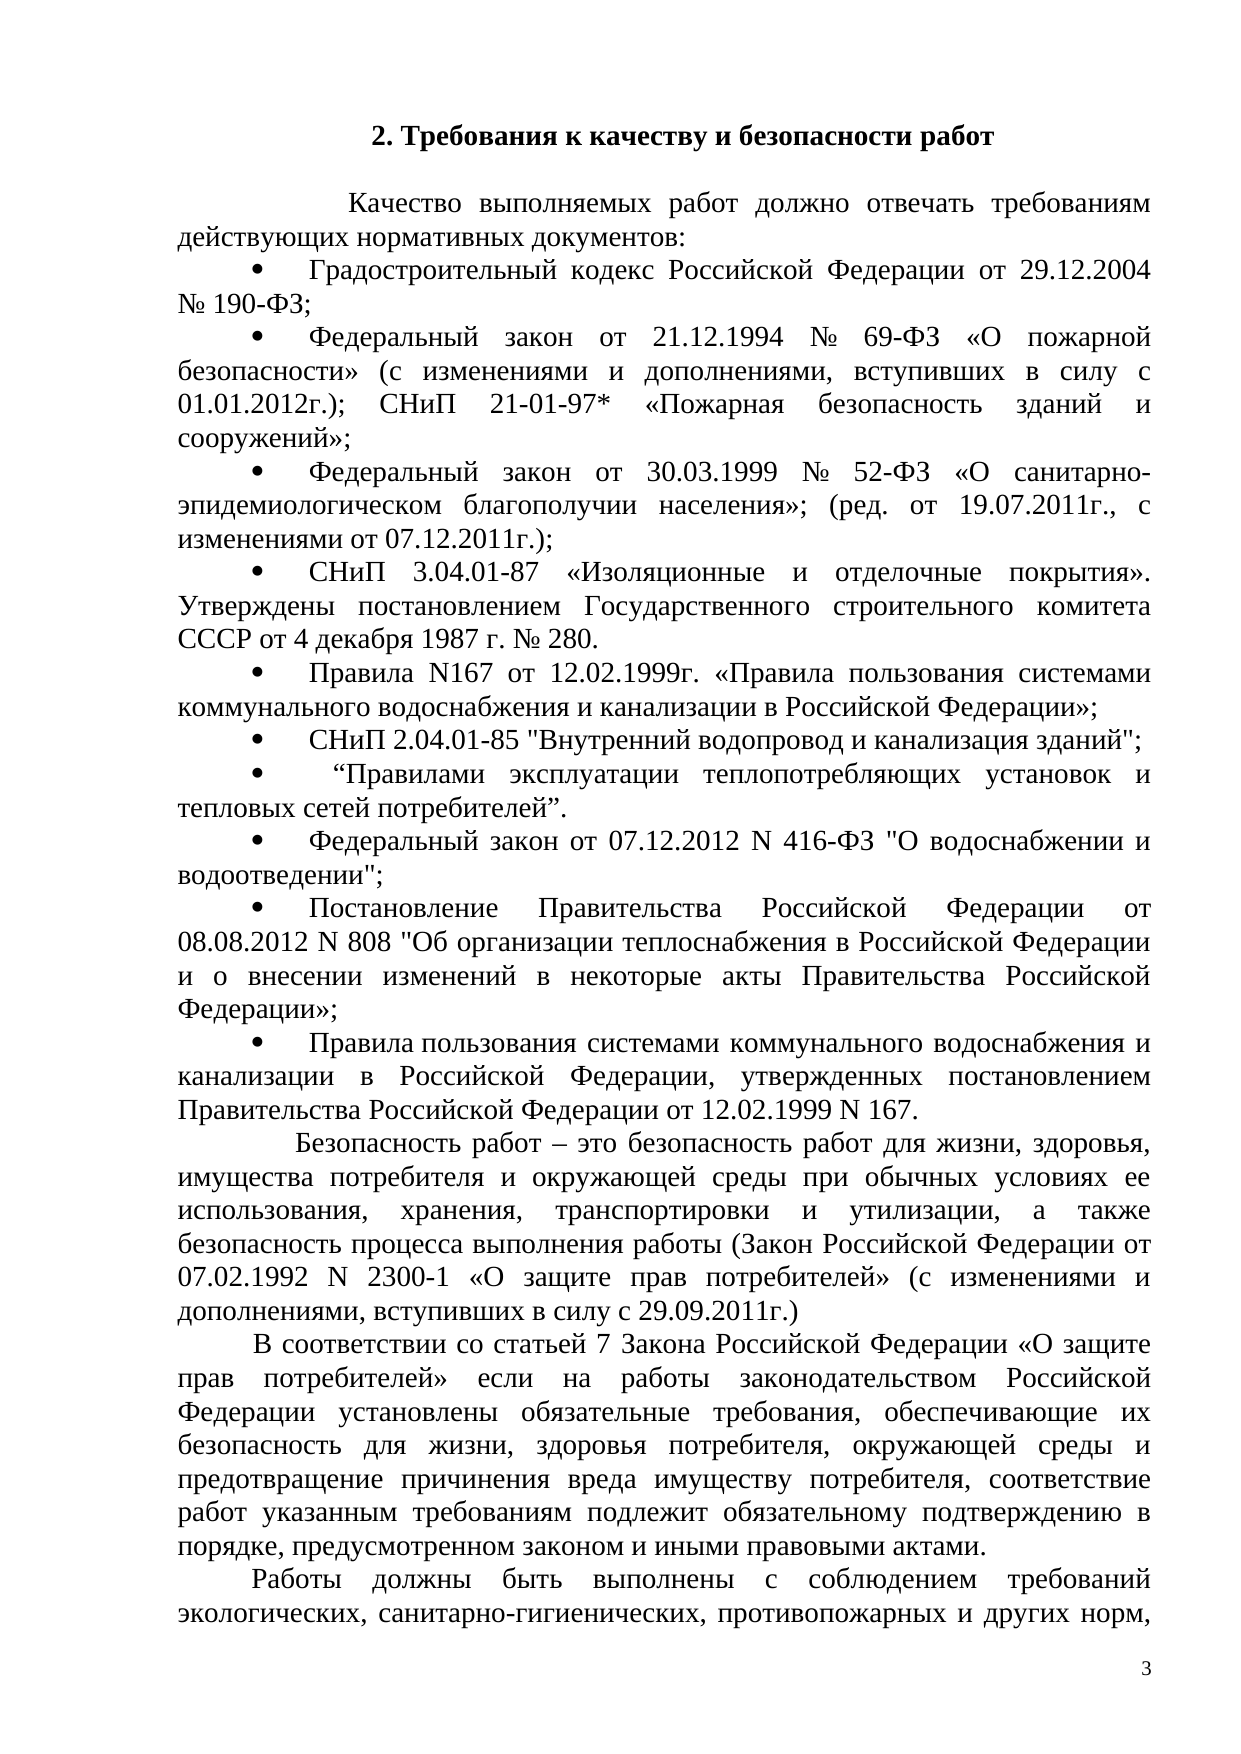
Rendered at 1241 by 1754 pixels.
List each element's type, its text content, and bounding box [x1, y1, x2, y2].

list Федеральный закон от № 52-ФЗ «О санитарно-эпидемиологическом благополучии населения»; (ред. от 19.07.2011г., с изменениями от 07.12.2011г.); [177, 454, 1152, 554]
list Правила пользования системами коммунального водоснабжения и канализации в Российской Федерации, утвержденных постановлением Правительства Российской Федерации от 12.02.1999 N 167. [177, 1025, 1152, 1125]
text Безопасность работ – это безопасность работ для жизни, здоровья, имущества потребителя и окружающей среды при обычных условиях ее использования, хранения, транспортировки и утилизации, а также безопасность процесса выполнения работы (Закон Российской Федерации от 07.02.1992 N 2300-1 «О защите прав потребителей» (с изменениями и дополнениями, вступивших в силу с 29.09.2011г.) [177, 1125, 1152, 1327]
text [177, 1561, 1152, 1628]
list Градостроительный кодекс Российской Федерации от № 190-ФЗ; [177, 252, 1152, 319]
list СНиП 3.04.01-87 «Изоляционные и отделочные покрытия». Утверждены постановлением Государственного строительного комитета СССР от 4 декабря 1987 г. № 280. [177, 554, 1152, 655]
list Постановление Правительства Российской Федерации от 08.08.2012 N 808 "Об организации теплоснабжения в Российской Федерации и о внесении изменений в некоторые акты Правительства Российской Федерации»; [177, 890, 1152, 1025]
list Федеральный закон от 07.12.2012 N 416-ФЗ "О водоснабжении и водоотведении"; [177, 823, 1152, 890]
text 2. Требования к качеству и безопасности работ [177, 118, 1152, 152]
text В соответствии со статьей 7 Закона Российской Федерации «О защите прав потребителей» если на работы законодательством Российской Федерации установлены обязательные требования, обеспечивающие их безопасность для жизни, здоровья потребителя, окружающей среды и предотвращение причинения вреда имуществу потребителя, соответствие работ указанным требованиям подлежит обязательному подтверждению в порядке, предусмотренном законом и иными правовыми актами. [177, 1327, 1152, 1561]
text Качество выполняемых работ должно отвечать требованиям действующих нормативных документов: [177, 185, 1152, 252]
list Федеральный закон от № 69-ФЗ «О пожарной безопасности» (с изменениями и дополнениями, вступивших в силу с 01.01.2012г.); СНиП * «Пожарная безопасность зданий и сооружений»; [177, 319, 1152, 454]
list Правила N167 от 12.02.1999г. «Правила пользования системами коммунального водоснабжения и канализации в Российской Федерации»; [177, 655, 1152, 722]
list СНиП 2.04.01-85 "Внутренний водопровод и канализация зданий"; [177, 722, 1152, 756]
list “Правилами эксплуатации теплопотребляющих установок и тепловых сетей потребителей”. [177, 756, 1152, 823]
